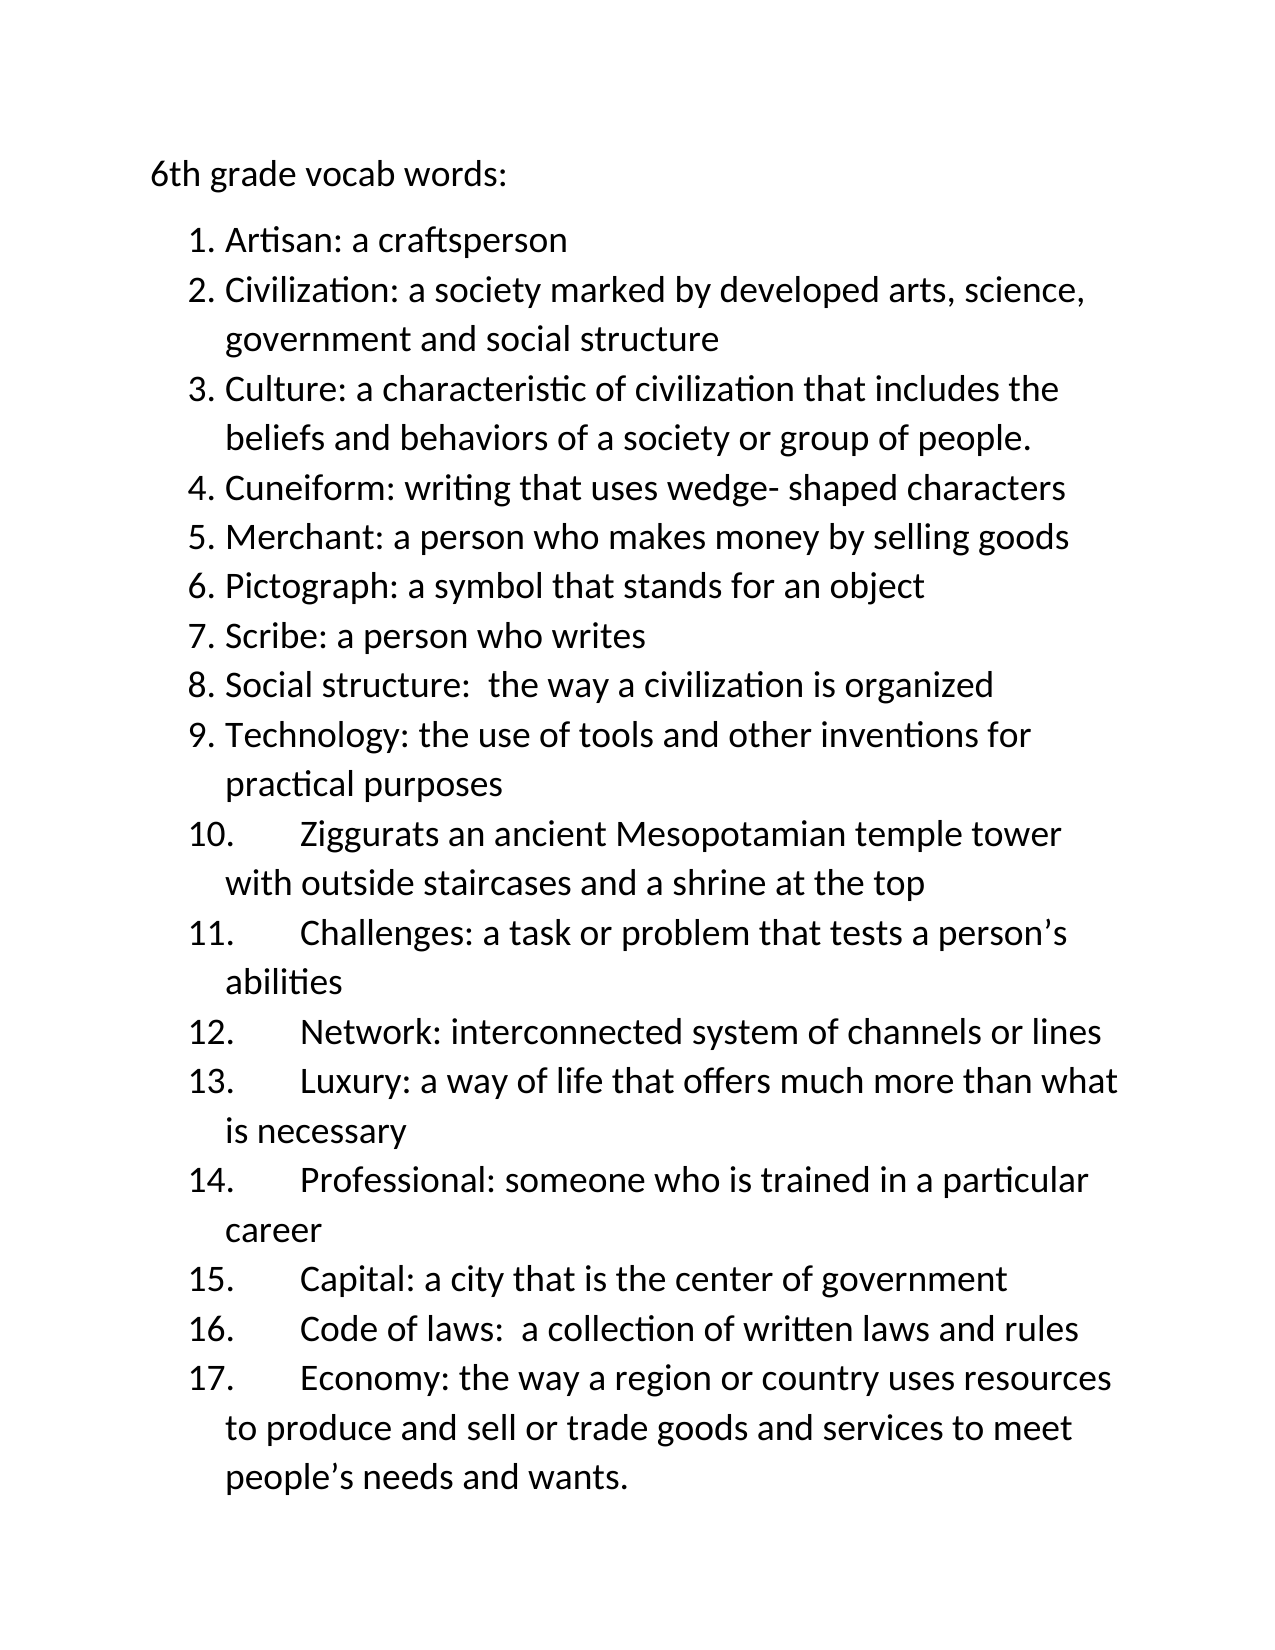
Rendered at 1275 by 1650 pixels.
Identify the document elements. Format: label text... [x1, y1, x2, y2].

list Ziggurats an ancient Mesopotamian temple tower with outside staircases and a shrine at the top [187, 810, 1125, 905]
list Culture: a characteristic of civilization that includes the beliefs and behaviors of a society or group of people. [187, 364, 1125, 460]
list Social structure: the way a civilization is organized [187, 661, 1125, 707]
list Artisan: a craftsperson [187, 216, 1125, 262]
list Pictograph: a symbol that stands for an object [187, 562, 1125, 608]
list Technology: the use of tools and other inventions for practical purposes [187, 711, 1125, 806]
list Cuneiform: writing that uses wedge- shaped characters [187, 463, 1125, 509]
list Economy: the way a region or country uses resources to produce and sell or trade goods and services to meet people’s needs and wants. [187, 1354, 1125, 1499]
list Challenges: a task or problem that tests a person’s abilities [187, 909, 1125, 1004]
list Civilization: a society marked by developed arts, science, government and social structure [187, 266, 1125, 361]
list Merchant: a person who makes money by selling goods [187, 513, 1125, 559]
list Professional: someone who is trained in a particular career [187, 1156, 1125, 1252]
list Network: interconnected system of channels or lines [187, 1008, 1125, 1054]
list Capital: a city that is the center of government [187, 1255, 1125, 1301]
text 6th grade vocab words: [150, 150, 1125, 196]
list Luxury: a way of life that offers much more than what is necessary [187, 1057, 1125, 1153]
list Code of laws: a collection of written laws and rules [187, 1305, 1125, 1351]
list Scribe: a person who writes [187, 612, 1125, 658]
